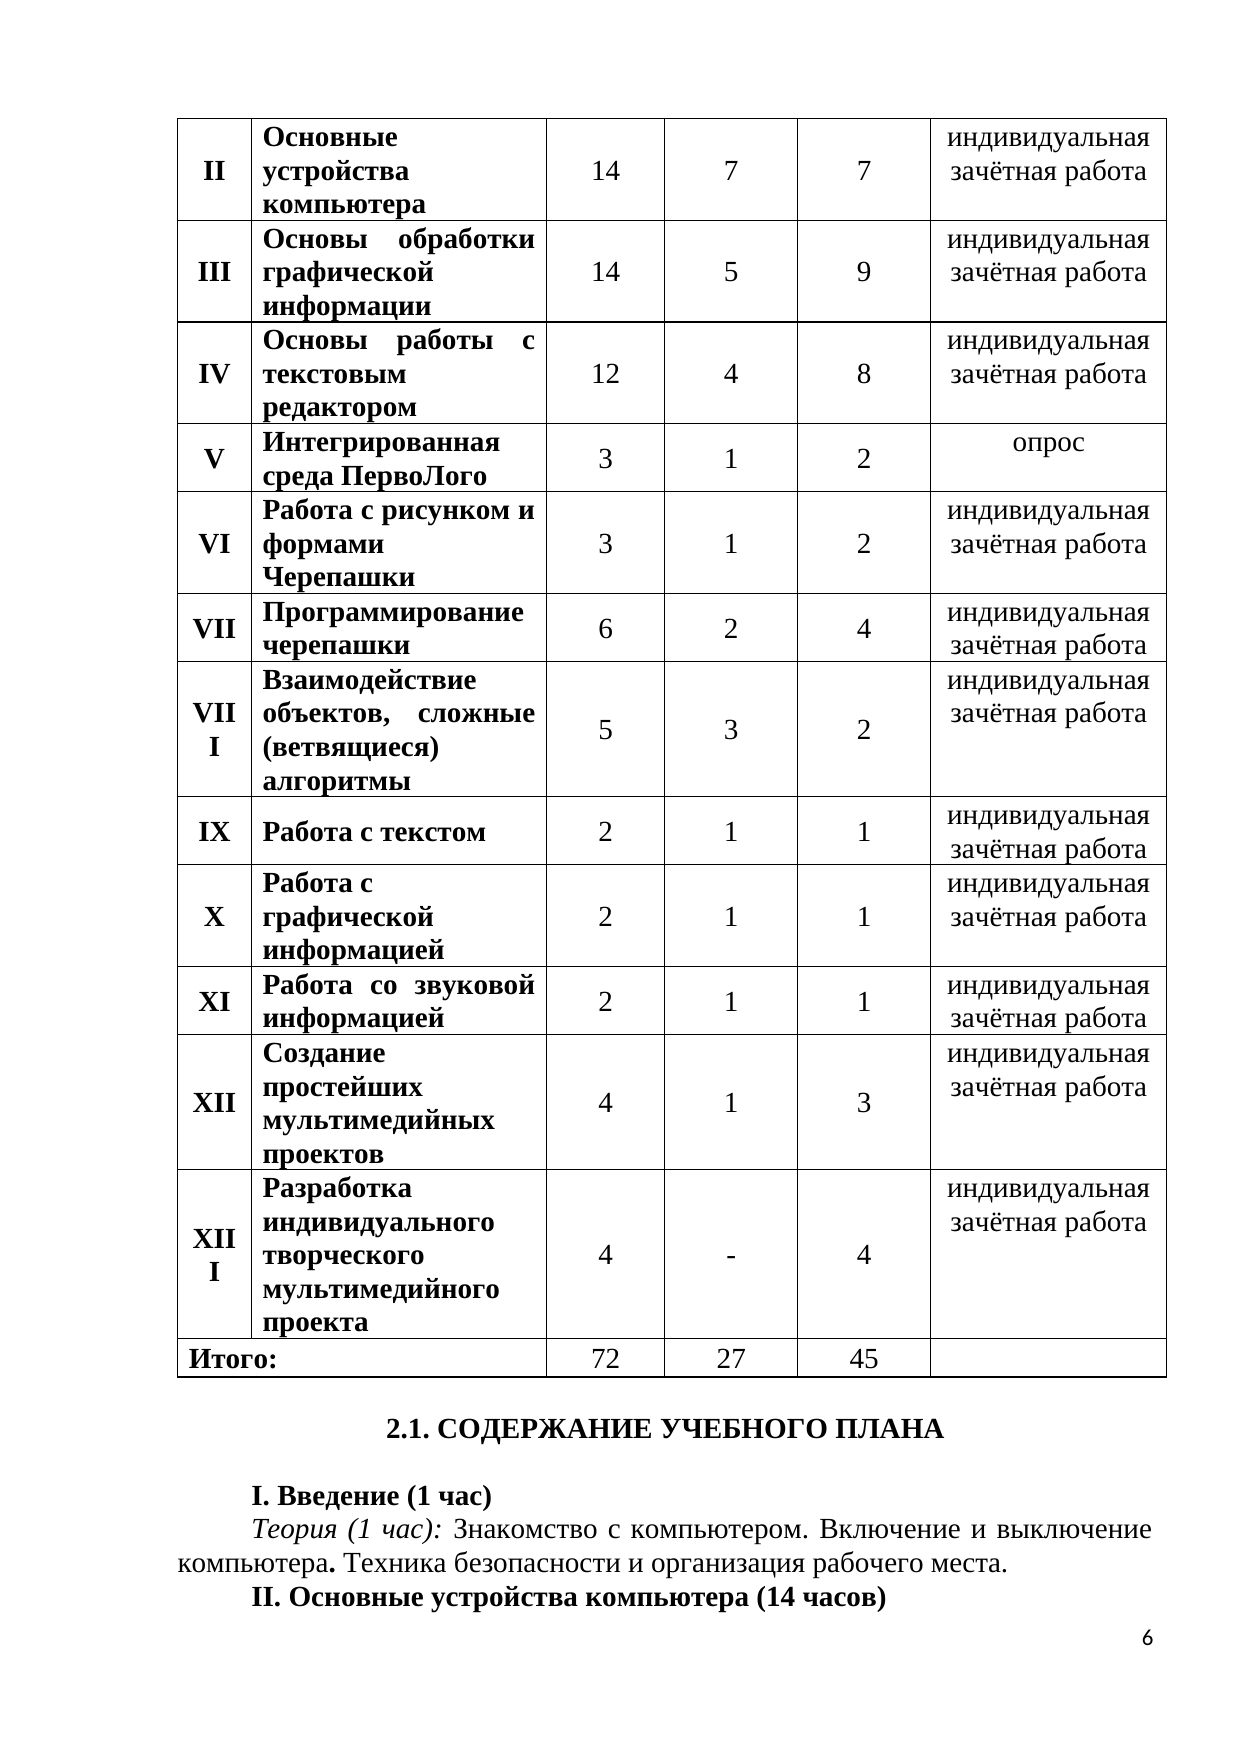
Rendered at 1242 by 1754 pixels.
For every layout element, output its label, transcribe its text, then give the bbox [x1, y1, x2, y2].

table_cell Работа с текстом [252, 797, 546, 864]
table_cell [931, 1339, 1166, 1376]
table_cell 4 [665, 323, 797, 423]
table_cell индивидуальная зачётная работа [931, 594, 1166, 661]
table_cell 14 [547, 221, 664, 321]
table_cell II [178, 119, 251, 220]
table_cell 2 [547, 865, 664, 966]
table_cell XII [178, 1035, 251, 1169]
table_cell 72 [547, 1339, 664, 1376]
table_cell 1 [665, 865, 797, 966]
table_cell VIII [178, 662, 251, 796]
table_cell 2 [547, 967, 664, 1034]
table_cell 2 [798, 424, 930, 491]
table_cell 1 [798, 797, 930, 864]
table_cell 4 [547, 1170, 664, 1338]
table_cell 5 [665, 221, 797, 321]
table_cell Работа с графической информацией [252, 865, 546, 966]
table_cell 4 [547, 1035, 664, 1169]
table_cell Итого: [178, 1339, 546, 1376]
table_cell Работа с рисунком и формами Черепашки [252, 492, 546, 593]
table_cell 14 [547, 119, 664, 220]
table_cell Основы работы с текстовым редактором [252, 323, 546, 423]
table_cell 12 [547, 323, 664, 423]
text II. Основные устройства компьютера (14 часов) [177, 1579, 1153, 1612]
table_cell 27 [665, 1339, 797, 1376]
table_cell 1 [798, 865, 930, 966]
table_cell XI [178, 967, 251, 1034]
table_cell 1 [665, 967, 797, 1034]
table_cell 1 [665, 492, 797, 593]
text Теория (1 час): Знакомство с компьютером. Включение и выключение компьютера. Техника безопасности и организация рабочего места. [177, 1512, 1153, 1579]
table_cell Работа со звуковой информацией [252, 967, 546, 1034]
table_cell Основы обработки графической информации [252, 221, 546, 321]
table_cell V [178, 424, 251, 491]
table_cell 2 [665, 594, 797, 661]
table_cell 2 [798, 492, 930, 593]
table_cell 9 [798, 221, 930, 321]
table_cell X [178, 865, 251, 966]
table_cell 45 [798, 1339, 930, 1376]
table_cell Основные устройства компьютера [252, 119, 546, 220]
table_cell Интегрированная среда ПервоЛого [252, 424, 546, 491]
table_cell индивидуальная зачётная работа [931, 1170, 1166, 1338]
table_cell IV [178, 323, 251, 423]
table_cell 1 [798, 967, 930, 1034]
table_cell 2 [798, 662, 930, 796]
table_cell 2 [547, 797, 664, 864]
table_cell 5 [547, 662, 664, 796]
table_cell VII [178, 594, 251, 661]
table_cell 3 [547, 424, 664, 491]
table_cell 7 [798, 119, 930, 220]
table_cell Взаимодействие объектов, сложные (ветвящиеся) алгоритмы [252, 662, 546, 796]
table_cell 4 [798, 1170, 930, 1338]
table_cell XIII [178, 1170, 251, 1338]
table_cell индивидуальная зачётная работа [931, 797, 1166, 864]
table_cell 1 [665, 797, 797, 864]
table_cell индивидуальная зачётная работа [931, 662, 1166, 796]
table_cell 7 [665, 119, 797, 220]
table_cell 6 [547, 594, 664, 661]
table_cell IX [178, 797, 251, 864]
table_cell индивидуальная зачётная работа [931, 492, 1166, 593]
table_cell 3 [798, 1035, 930, 1169]
table_cell индивидуальная зачётная работа [931, 967, 1166, 1034]
table_cell индивидуальная зачётная работа [931, 865, 1166, 966]
text 2.1. СОДЕРЖАНИЕ УЧЕБНОГО ПЛАНА [177, 1411, 1153, 1444]
table_cell VI [178, 492, 251, 593]
table_cell Программирование черепашки [252, 594, 546, 661]
table_cell индивидуальная зачётная работа [931, 119, 1166, 220]
table_cell 1 [665, 1035, 797, 1169]
table_cell индивидуальная зачётная работа [931, 323, 1166, 423]
table_cell 8 [798, 323, 930, 423]
table_cell опрос [931, 424, 1166, 491]
table_cell III [178, 221, 251, 321]
table_cell 3 [547, 492, 664, 593]
table_cell 3 [665, 662, 797, 796]
text I. Введение (1 час) [177, 1478, 1153, 1512]
table_cell 1 [665, 424, 797, 491]
table_cell 4 [798, 594, 930, 661]
table_cell Разработка индивидуального творческого мультимедийного проекта [252, 1170, 546, 1338]
table_cell индивидуальная зачётная работа [931, 1035, 1166, 1169]
table_cell - [665, 1170, 797, 1338]
table_cell индивидуальная зачётная работа [931, 221, 1166, 321]
table_cell Создание простейших мультимедийных проектов [252, 1035, 546, 1169]
